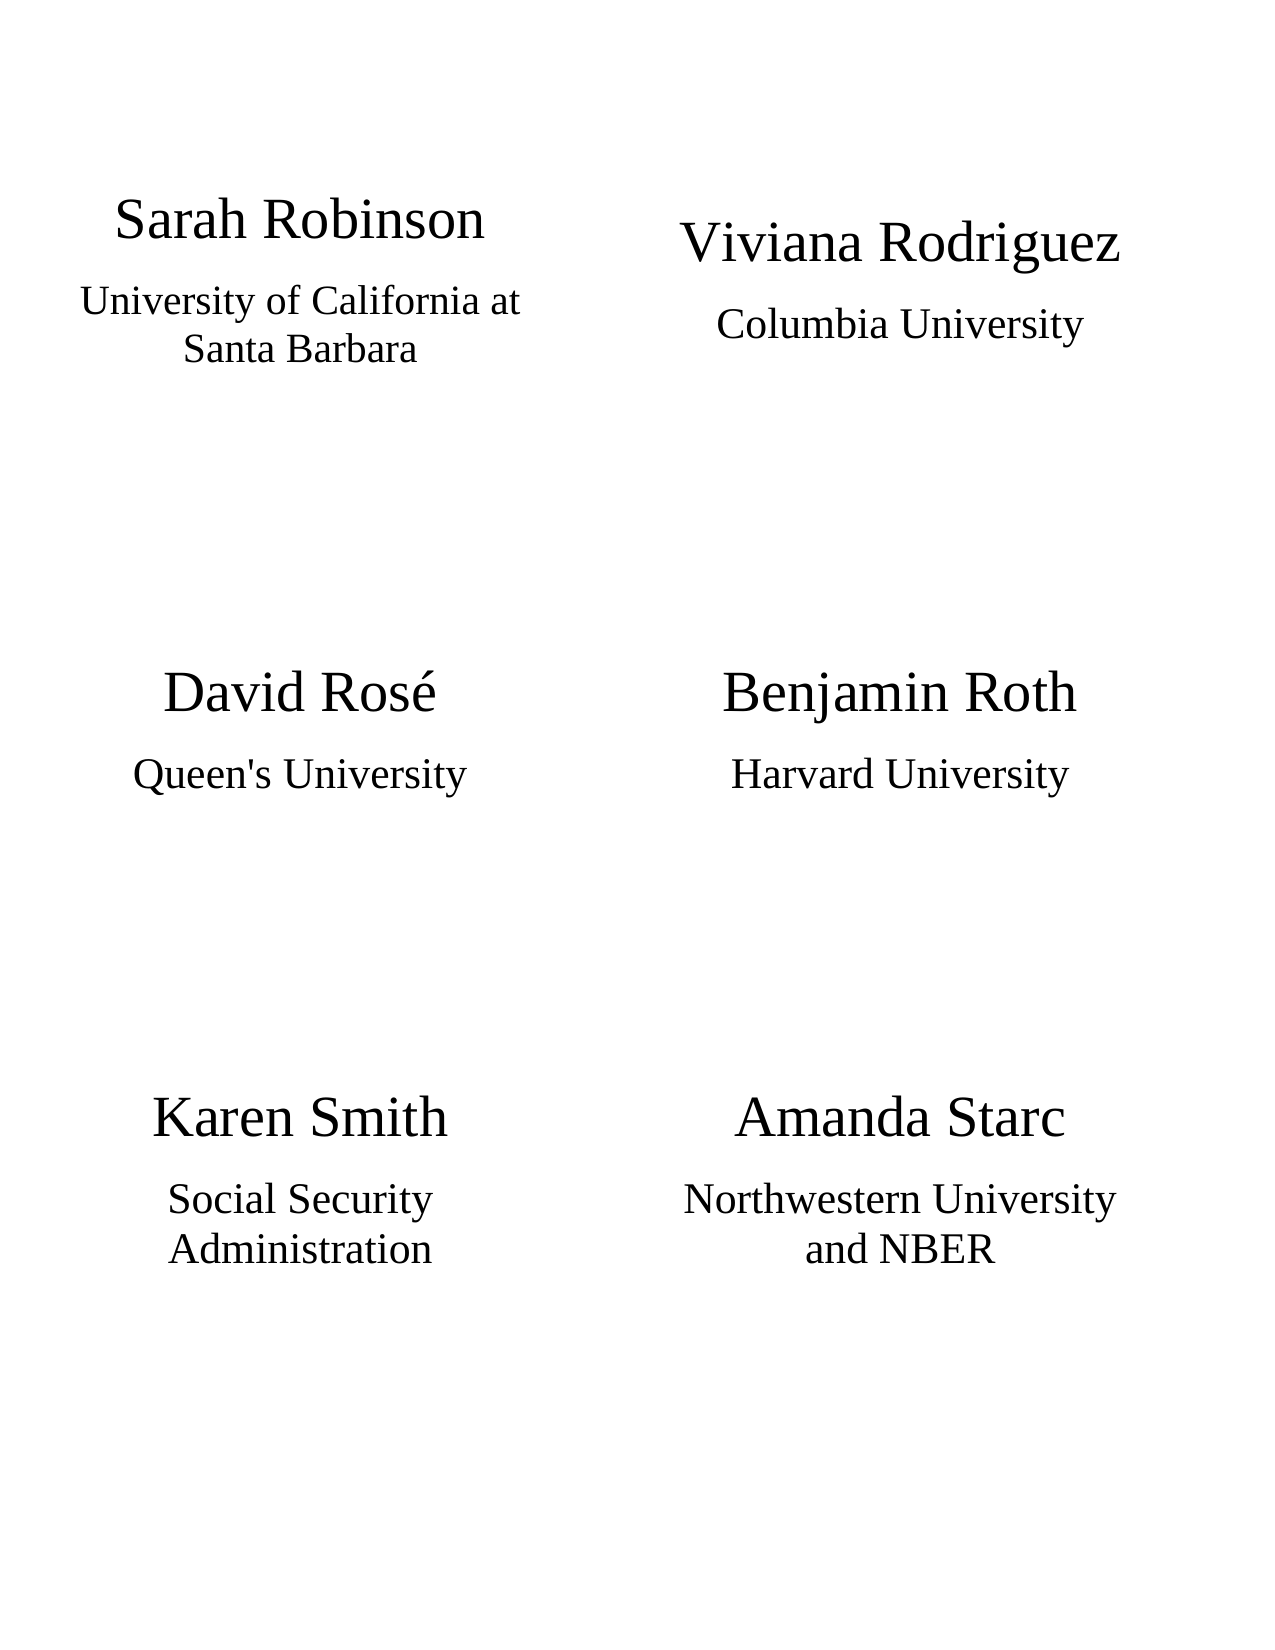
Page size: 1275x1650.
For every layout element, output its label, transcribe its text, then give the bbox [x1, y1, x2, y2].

table_cell Benjamin Roth Harvard University [623, 510, 1222, 960]
table_cell Amanda Starc Northwestern University and NBER [623, 960, 1222, 1410]
table_cell Sarah Robinson University of California at Santa Barbara [23, 60, 622, 510]
table_cell Karen Smith Social Security Administration [23, 960, 622, 1410]
table_cell Viviana Rodriguez Columbia University [623, 60, 1222, 510]
table_cell David Rosé Queen's University [23, 510, 622, 960]
